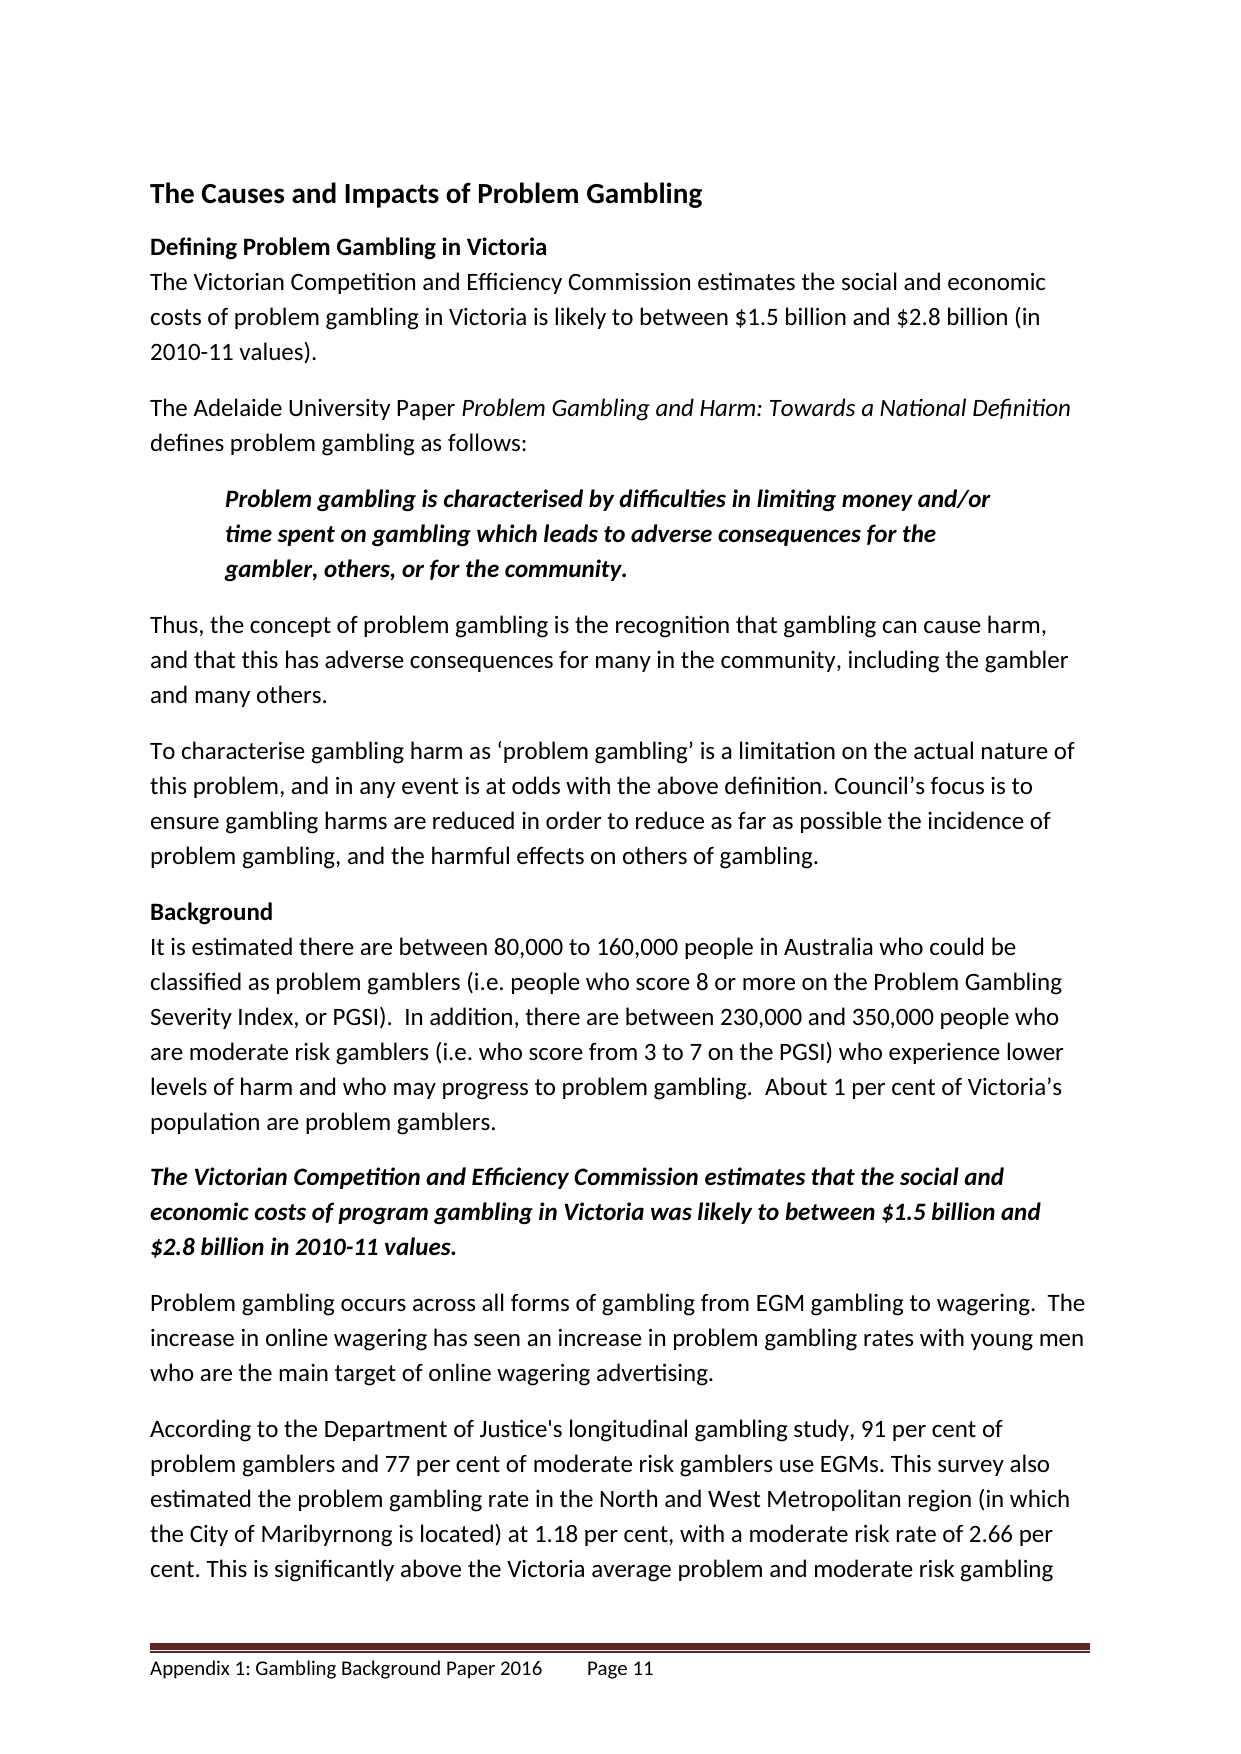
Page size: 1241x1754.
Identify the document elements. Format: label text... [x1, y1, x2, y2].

text Problem gambling occurs across all forms of gambling from EGM gambling to wagering. The increase in online wagering has seen an increase in problem gambling rates with young men who are the main target of online wagering advertising. [150, 1287, 1090, 1388]
text Problem gambling is characterised by difficulties in limiting money and/or time spent on gambling which leads to adverse consequences for the gambler, others, or for the community. [225, 483, 1021, 584]
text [150, 1413, 1090, 1584]
text Thus, the concept of problem gambling is the recognition that gambling can cause harm, and that this has adverse consequences for many in the community, including the gambler and many others. [150, 609, 1090, 709]
subtitle The Causes and Impacts of Problem Gambling [150, 175, 1090, 211]
text The Adelaide University Paper Problem Gambling and Harm: Towards a National Definition defines problem gambling as follows: [150, 392, 1090, 458]
text The Victorian Competition and Efficiency Commission estimates that the social and economic costs of program gambling in Victoria was likely to between $1.5 billion and $2.8 billion in 2010-11 values. [150, 1161, 1090, 1262]
text It is estimated there are between 80,000 to 160,000 people in Australia who could be classified as problem gamblers (i.e. people who score 8 or more on the Problem Gambling Severity Index, or PGSI). In addition, there are between 230,000 and 350,000 people who are moderate risk gamblers (i.e. who score from 3 to 7 on the PGSI) who experience lower levels of harm and who may progress to problem gambling. About 1 per cent of Victoria’s population are problem gamblers. [150, 931, 1090, 1136]
subtitle Background [150, 896, 1090, 926]
subtitle Defining Problem Gambling in Victoria [150, 231, 1090, 262]
text To characterise gambling harm as ‘problem gambling’ is a limitation on the actual nature of this problem, and in any event is at odds with the above definition. Council’s focus is to ensure gambling harms are reduced in order to reduce as far as possible the incidence of problem gambling, and the harmful effects on others of gambling. [150, 735, 1090, 870]
text The Victorian Competition and Efficiency Commission estimates the social and economic costs of problem gambling in Victoria is likely to between $1.5 billion and $2.8 billion (in 2010-11 values). [150, 266, 1090, 367]
